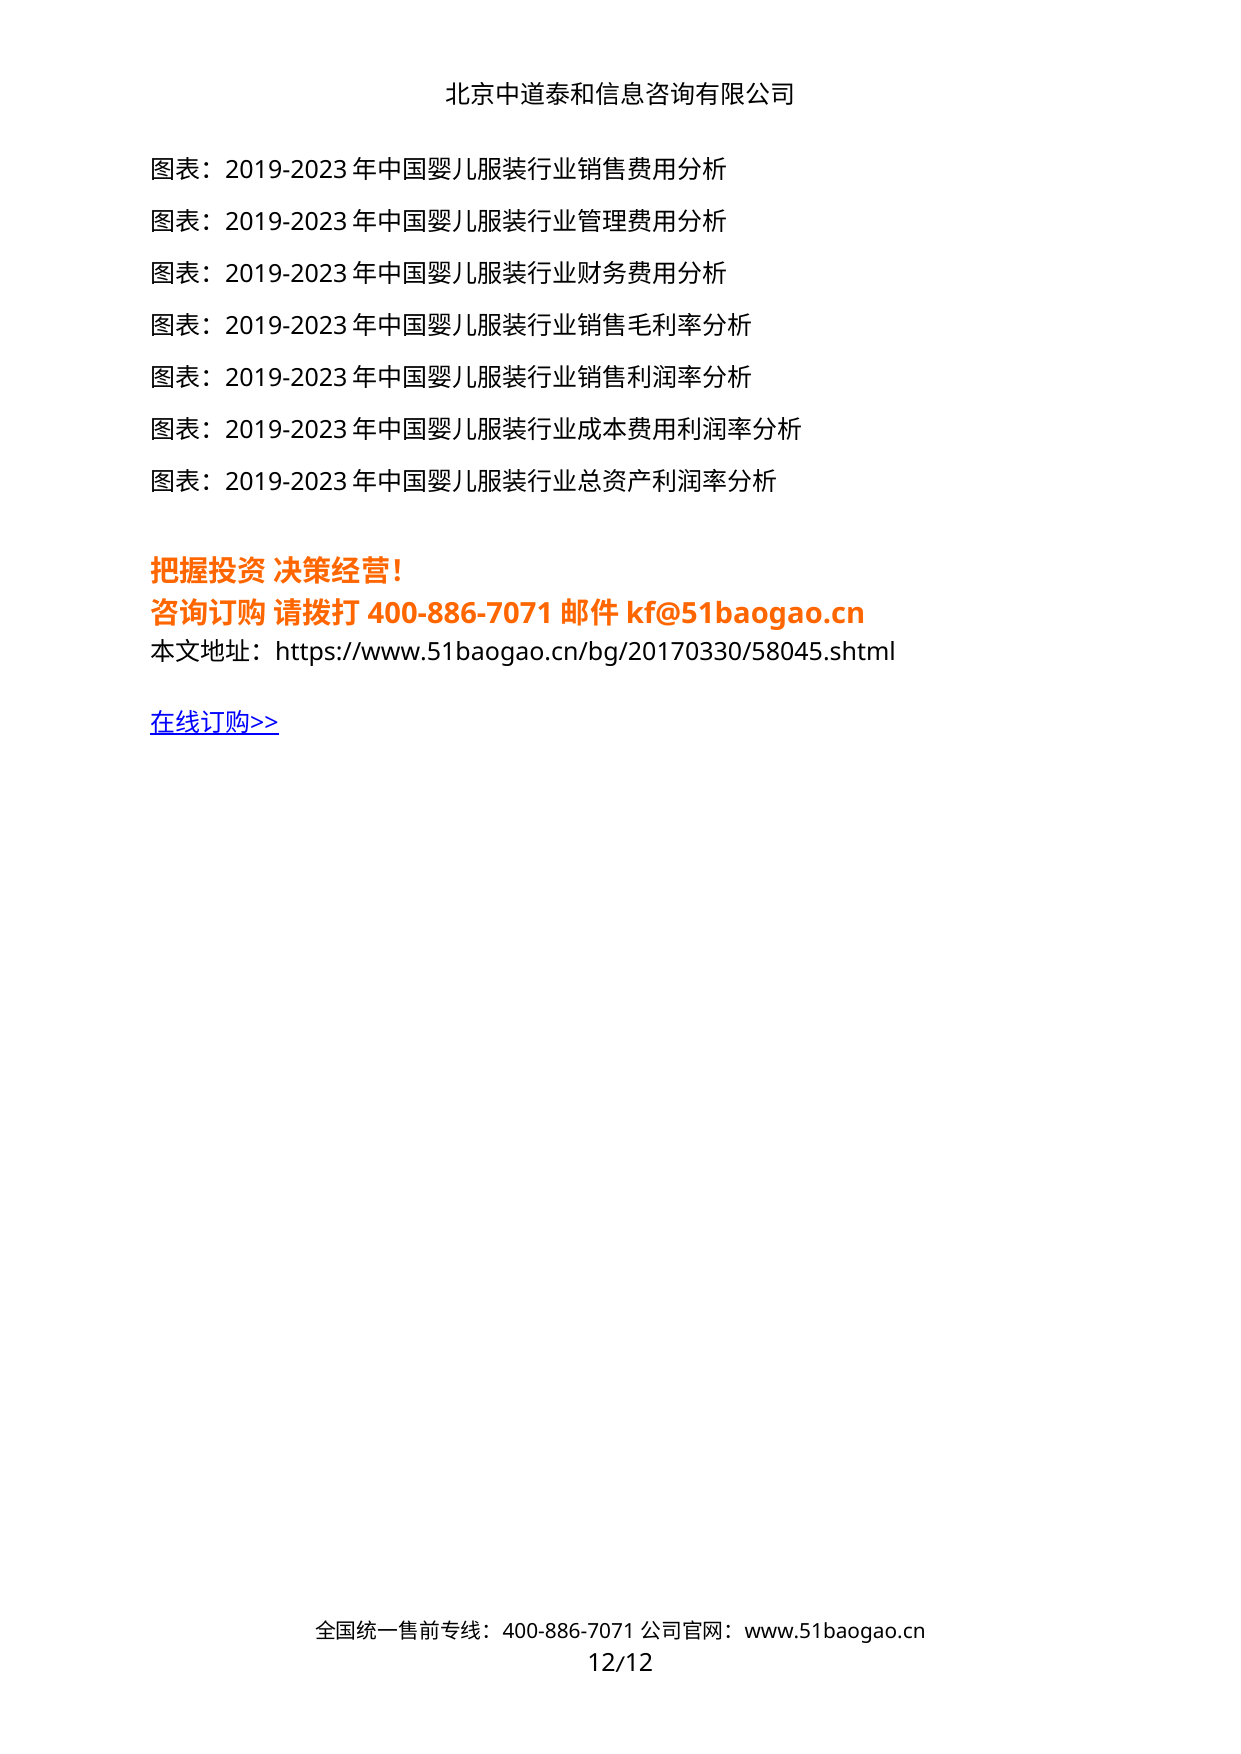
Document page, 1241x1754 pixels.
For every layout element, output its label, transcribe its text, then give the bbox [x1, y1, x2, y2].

text 把握投资 决策经营！咨询订购 请拨打 400-886-7071 邮件 kf@51baogao.cn本文地址：https://www.51baogao.cn/bg/20170330/58045.shtml [150, 513, 1090, 668]
text 图表：2019-2023年中国婴儿服装行业成本费用利润率分析 [150, 409, 1090, 446]
text 图表：2019-2023年中国婴儿服装行业财务费用分析 [150, 254, 1090, 290]
text 在线订购>> [150, 668, 1090, 738]
text 图表：2019-2023年中国婴儿服装行业销售费用分析 [150, 150, 1090, 186]
text 图表：2019-2023年中国婴儿服装行业总资产利润率分析 [150, 461, 1090, 497]
text 图表：2019-2023年中国婴儿服装行业销售毛利率分析 [150, 306, 1090, 342]
text 图表：2019-2023年中国婴儿服装行业销售利润率分析 [150, 357, 1090, 394]
text 图表：2019-2023年中国婴儿服装行业管理费用分析 [150, 202, 1090, 238]
